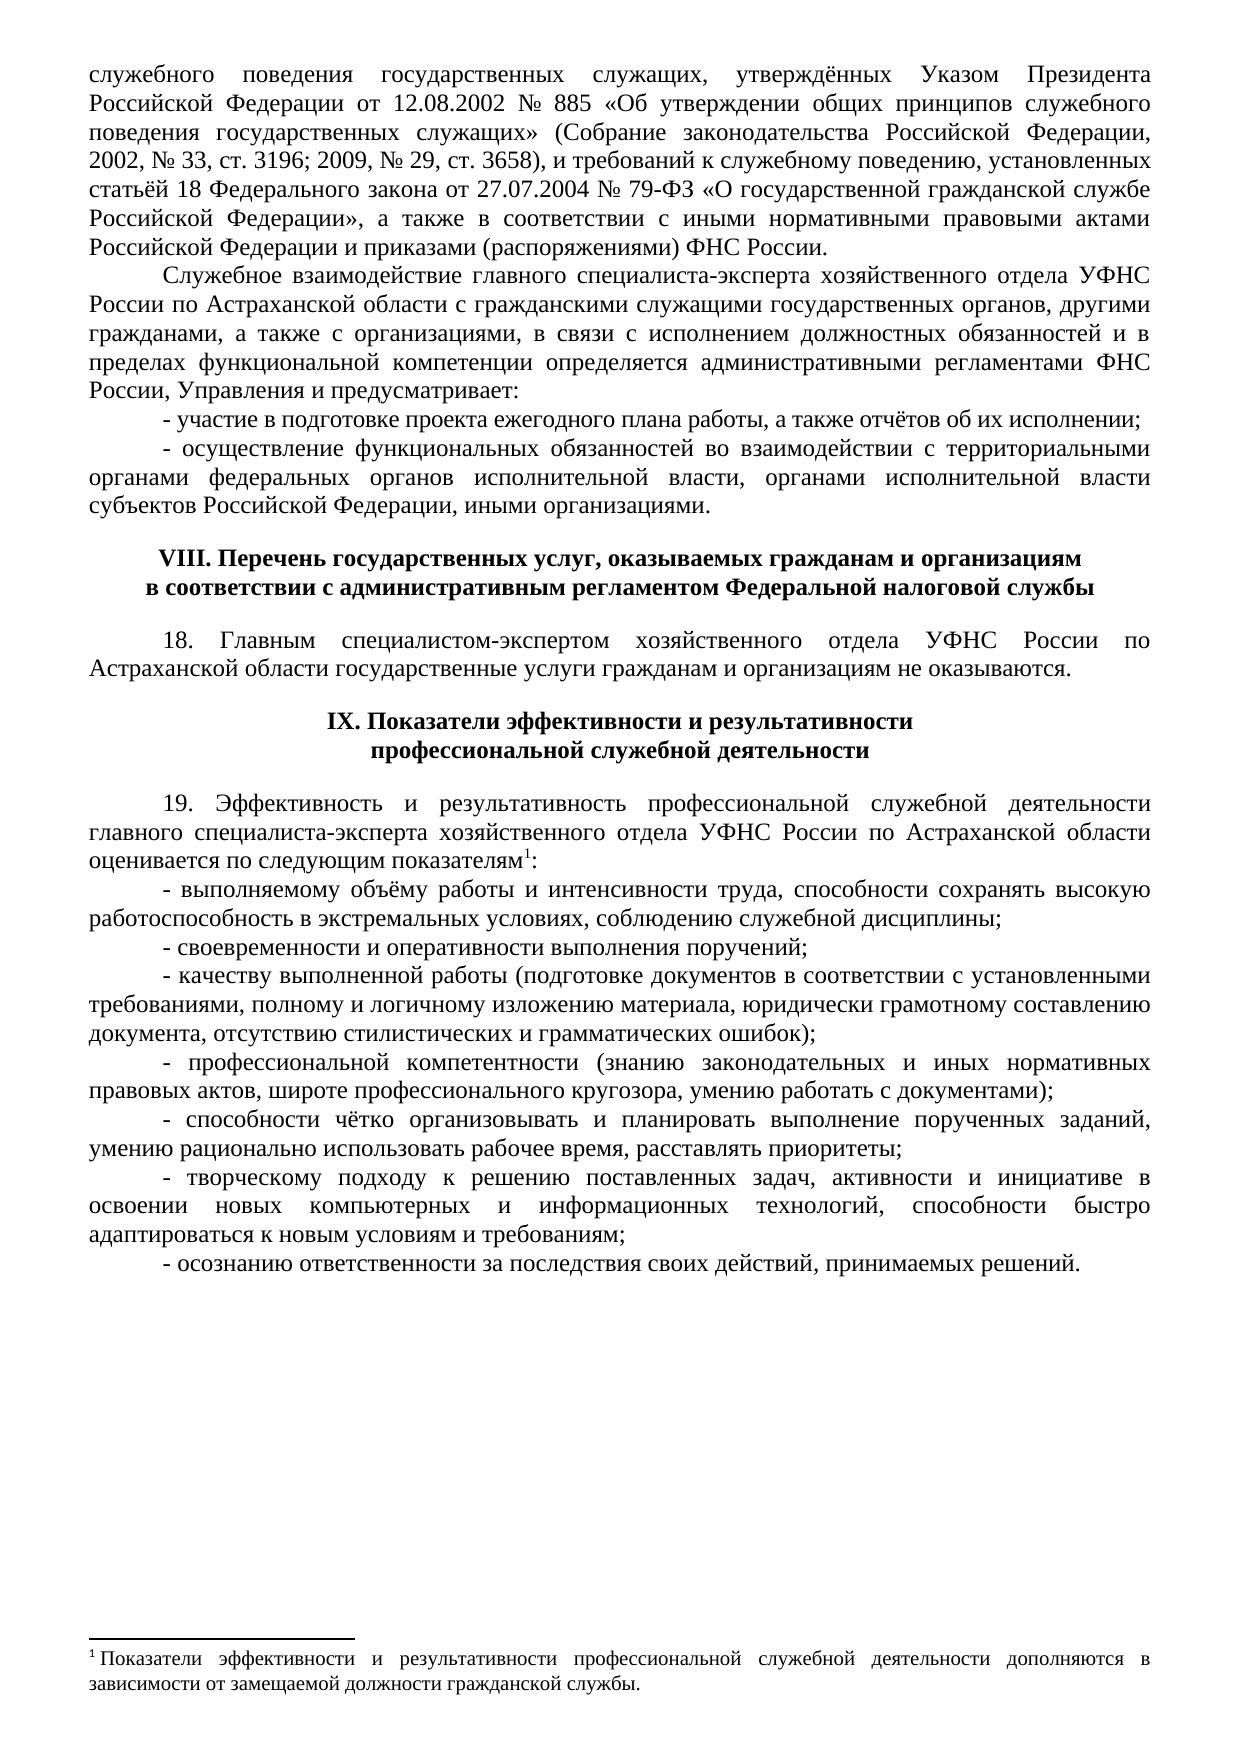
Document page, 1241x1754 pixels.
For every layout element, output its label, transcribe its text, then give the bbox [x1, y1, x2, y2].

text - качеству выполненной работы (подготовке документов в соответствии с установленными требованиями, полному и логичному изложению материала, юридически грамотному составлению документа, отсутствию стилистических и грамматических ошибок); [89, 960, 1152, 1047]
text - осуществление функциональных обязанностей во взаимодействии с территориальными органами федеральных органов исполнительной власти, органами исполнительной власти субъектов Российской Федерации, иными организациями. [89, 433, 1152, 519]
text VIII. Перечень государственных услуг, оказываемых гражданам и организациям в соответствии с административным регламентом Федеральной налоговой службы [89, 543, 1152, 601]
text IX. Показатели эффективности и результативности профессиональной служебной деятельности [89, 706, 1152, 764]
text - профессиональной компетентности (знанию законодательных и иных нормативных правовых актов, широте профессионального кругозора, умению работать с документами); [89, 1047, 1152, 1104]
text - творческому подходу к решению поставленных задач, активности и инициативе в освоении новых компьютерных и информационных технологий, способности быстро адаптироваться к новым условиям и требованиям; [89, 1162, 1152, 1248]
text - выполняемому объёму работы и интенсивности труда, способности сохранять высокую работоспособность в экстремальных условиях, соблюдению служебной дисциплины; [89, 874, 1152, 932]
text Служебное взаимодействие главного специалиста-эксперта хозяйственного отдела УФНС России по Астраханской области с гражданскими служащими государственных органов, другими гражданами, а также с организациями, в связи с исполнением должностных обязанностей и в пределах функциональной компетенции определяется административными регламентами ФНС России, Управления и предусматривает: [89, 260, 1152, 404]
text - способности чётко организовывать и планировать выполнение порученных заданий, умению рационально использовать рабочее время, расставлять приоритеты; [89, 1104, 1152, 1162]
text 19. Эффективность и результативность профессиональной служебной деятельности главного специалиста-эксперта хозяйственного отдела УФНС России по Астраханской области оценивается по следующим показателям: [89, 788, 1152, 874]
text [89, 59, 1152, 260]
text 18. Главным специалистом-экспертом хозяйственного отдела УФНС России по Астраханской области государственные услуги гражданам и организациям не оказываются. [89, 625, 1152, 682]
text - осознанию ответственности за последствия своих действий, принимаемых решений. [89, 1248, 1152, 1277]
text - своевременности и оперативности выполнения поручений; [89, 932, 1152, 960]
text - участие в подготовке проекта ежегодного плана работы, а также отчётов об их исполнении; [89, 404, 1152, 433]
